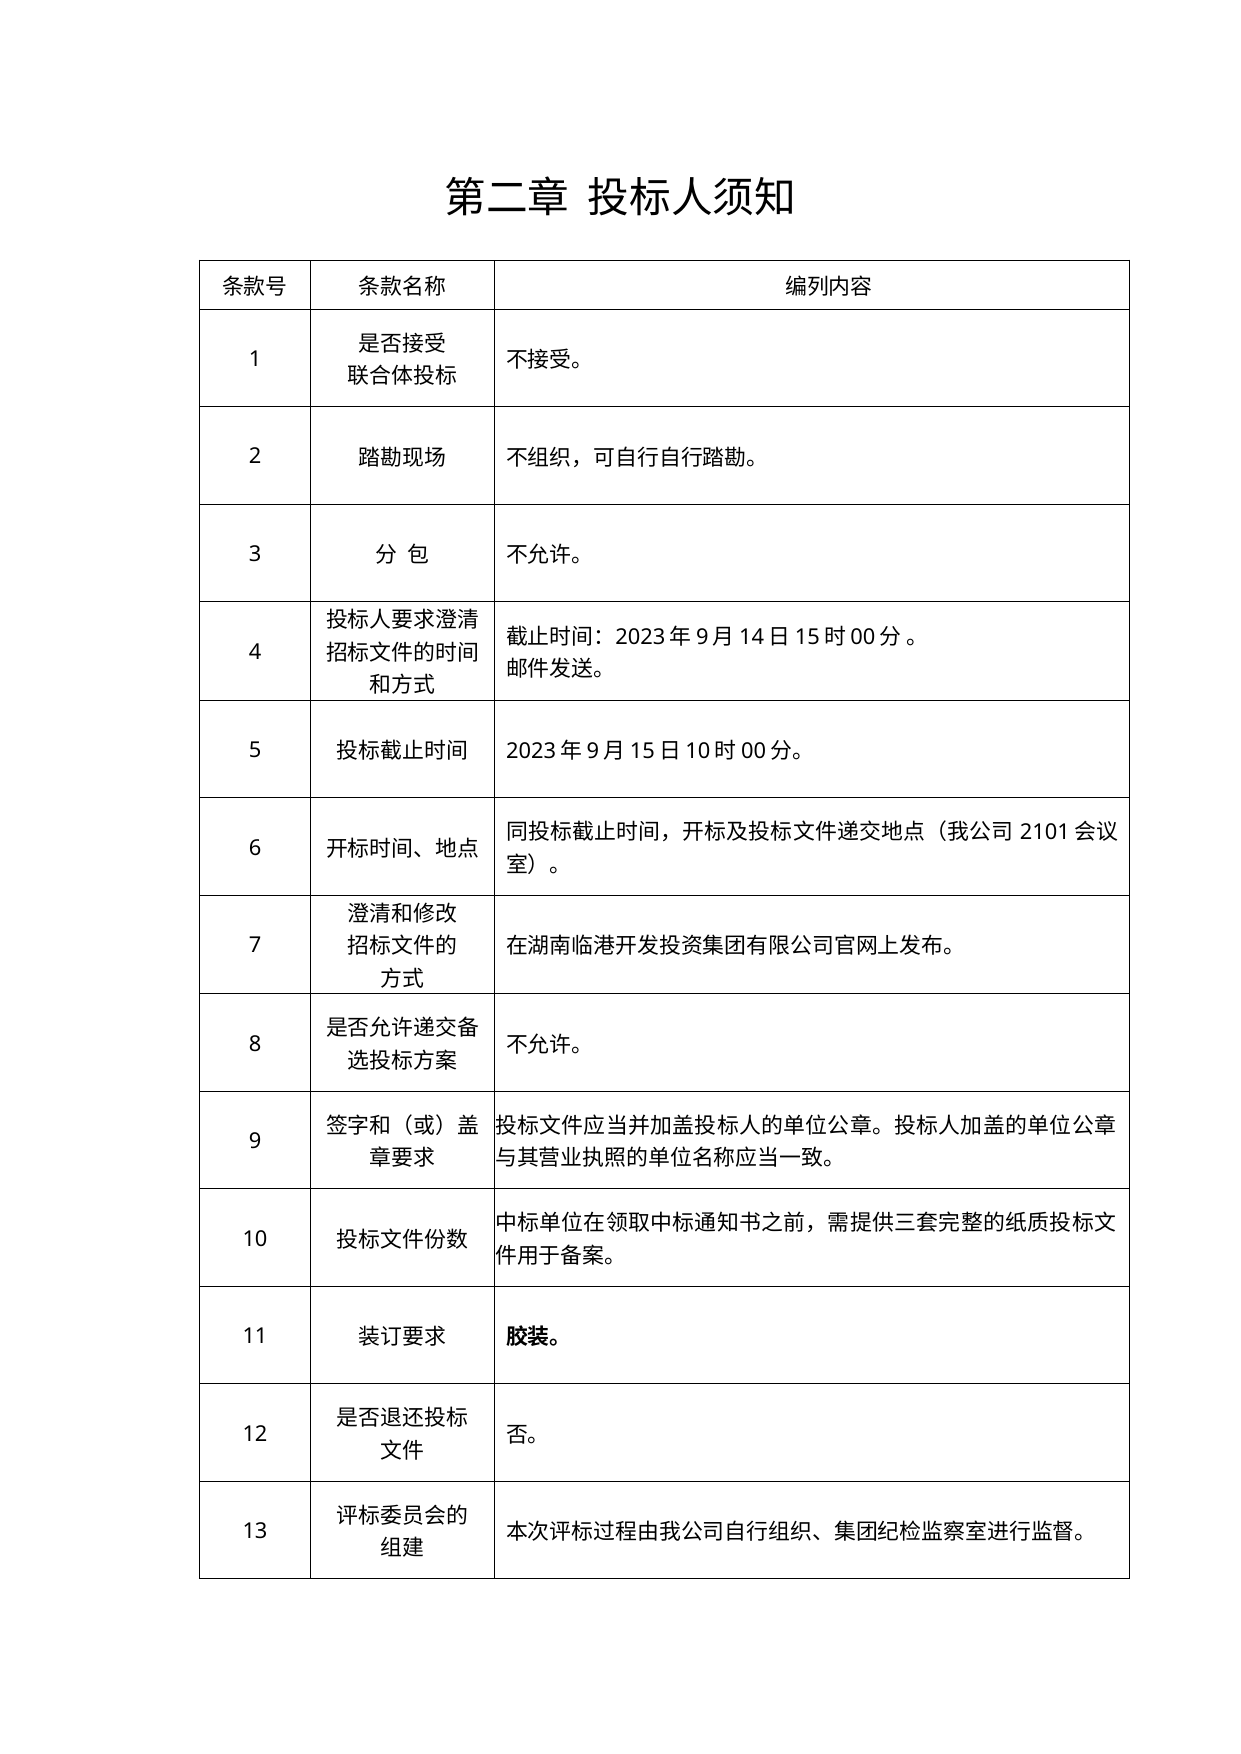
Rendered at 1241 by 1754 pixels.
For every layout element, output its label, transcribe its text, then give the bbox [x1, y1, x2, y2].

table_cell 是否退还投标 文件 [311, 1384, 494, 1481]
table_cell 不组织，可自行自行踏勘。 [495, 407, 1129, 503]
table_cell 评标委员会的 组建 [311, 1482, 494, 1578]
table_cell 3 [200, 505, 310, 601]
table_cell 不允许。 [495, 505, 1129, 601]
table_cell 否。 [495, 1384, 1129, 1481]
table_cell 11 [200, 1287, 310, 1383]
table_cell 澄清和修改 招标文件的 方式 [311, 896, 494, 993]
table_cell 中标单位在领取中标通知书之前，需提供三套完整的纸质投标文件用于备案。 [495, 1189, 1129, 1286]
table_header 条款号 [200, 261, 310, 308]
table_cell 同投标截止时间，开标及投标文件递交地点（我公司2101会议室）。 [495, 798, 1129, 894]
table_cell 10 [200, 1189, 310, 1286]
table_header 条款名称 [311, 261, 494, 308]
table_cell 5 [200, 701, 310, 797]
table_cell 装订要求 [311, 1287, 494, 1383]
table_cell 不接受。 [495, 310, 1129, 406]
table_cell 13 [200, 1482, 310, 1578]
table_cell 在湖南临港开发投资集团有限公司官网上发布。 [495, 896, 1129, 993]
table_cell 是否允许递交备选投标方案 [311, 994, 494, 1091]
table_cell 截止时间：2023年9月14日15时00分 。 邮件发送。 [495, 602, 1129, 699]
table_cell 8 [200, 994, 310, 1091]
table_header 编列内容 [495, 261, 1129, 308]
table_cell 7 [200, 896, 310, 993]
table_cell 4 [200, 602, 310, 699]
table_cell 投标文件应当并加盖投标人的单位公章。投标人加盖的单位公章与其营业执照的单位名称应当一致。 [495, 1092, 1129, 1188]
table_cell 签字和（或）盖章要求 [311, 1092, 494, 1188]
table_cell 2023年9月15日10时00分。 [495, 701, 1129, 797]
table_cell 9 [200, 1092, 310, 1188]
table_cell 分 包 [311, 505, 494, 601]
table_cell 不允许。 [495, 994, 1129, 1091]
table_cell 投标人要求澄清招标文件的时间和方式 [311, 602, 494, 699]
table_cell 12 [200, 1384, 310, 1481]
table_cell 投标截止时间 [311, 701, 494, 797]
table_cell 1 [200, 310, 310, 406]
table_cell 2 [200, 407, 310, 503]
table_cell 本次评标过程由我公司自行组织、集团纪检监察室进行监督。 [495, 1482, 1129, 1578]
table_cell 胶装。 [495, 1287, 1129, 1383]
text 第二章 投标人须知 [187, 162, 1053, 227]
table_cell 踏勘现场 [311, 407, 494, 503]
table_cell 开标时间、地点 [311, 798, 494, 894]
table_cell 投标文件份数 [311, 1189, 494, 1286]
table_cell 6 [200, 798, 310, 894]
table_cell 是否接受 联合体投标 [311, 310, 494, 406]
